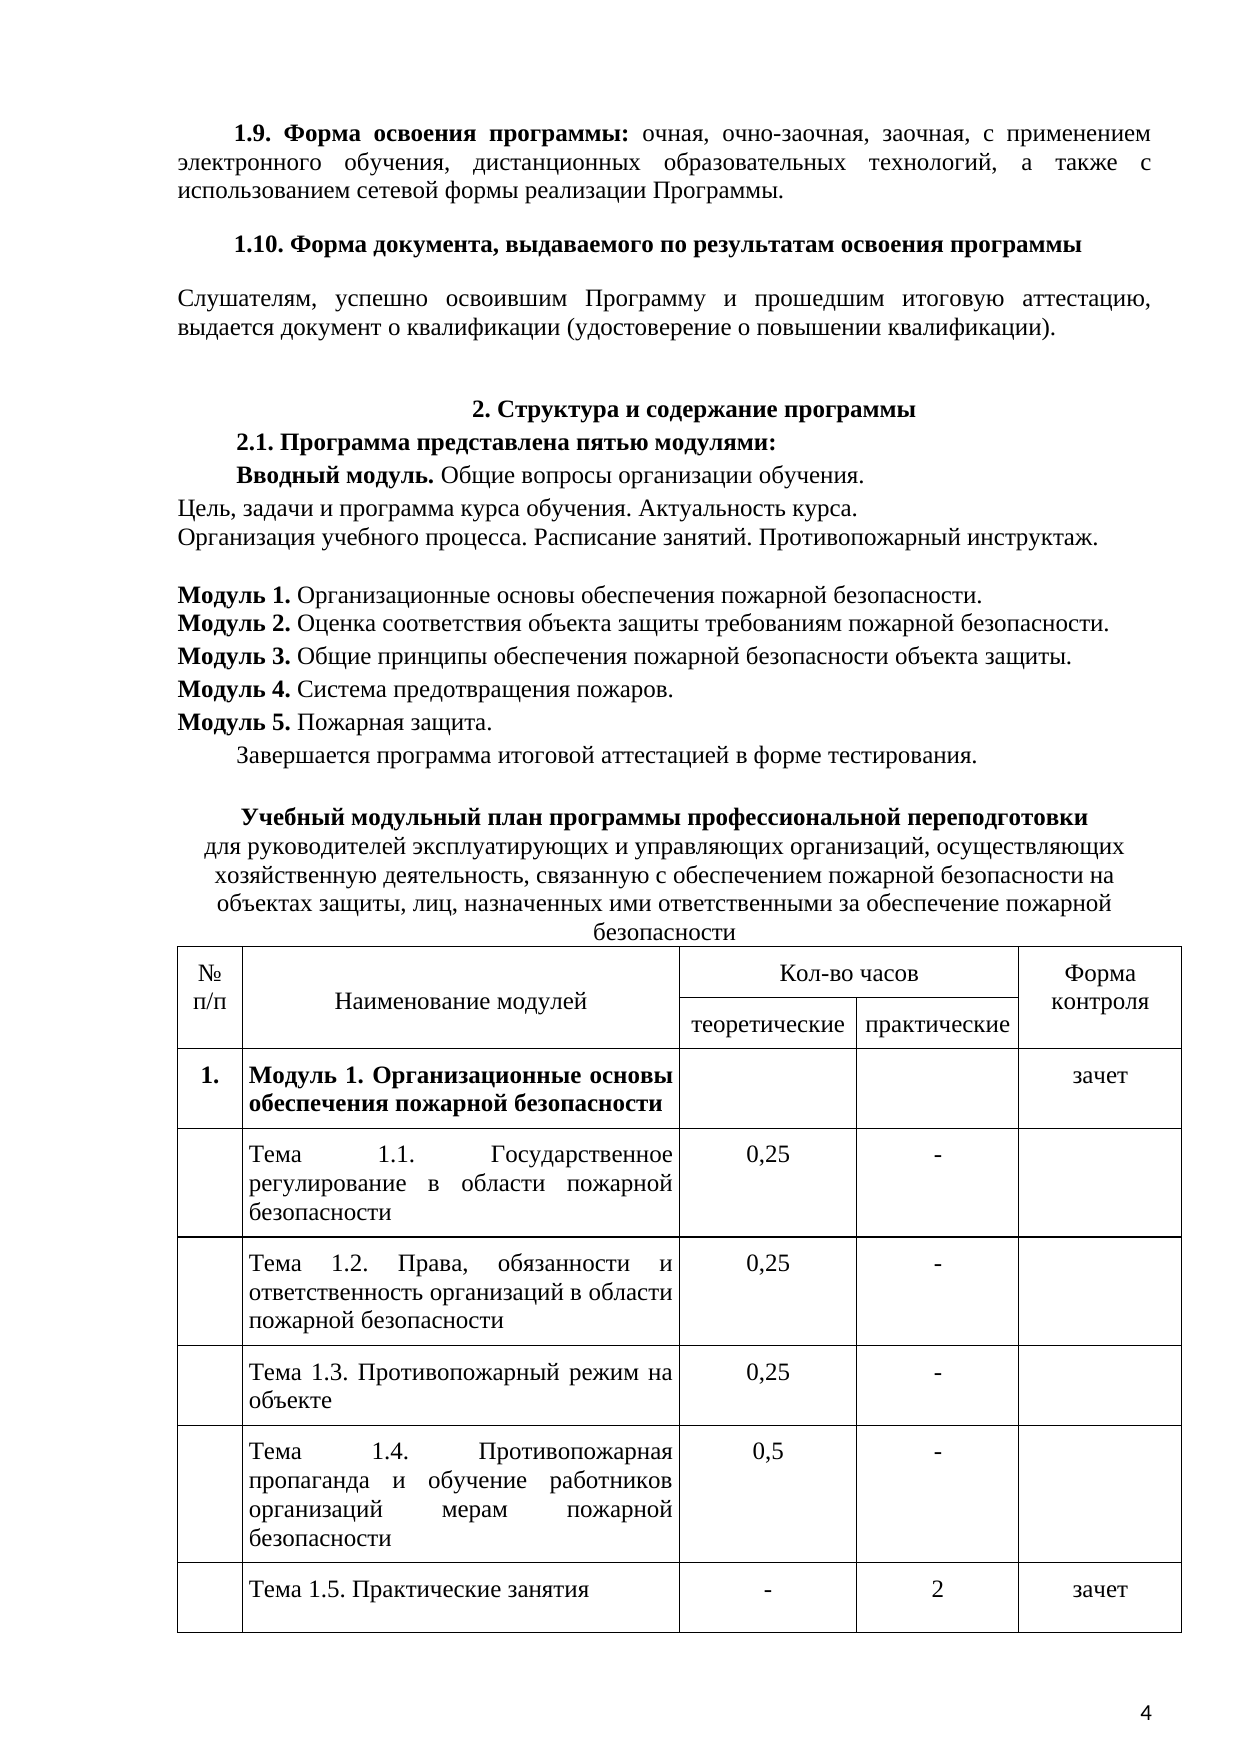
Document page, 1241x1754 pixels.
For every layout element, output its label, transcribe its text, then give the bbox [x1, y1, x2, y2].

table_cell [1019, 1346, 1181, 1425]
table_cell [178, 1238, 242, 1345]
table_cell Тема 1.3. Противопожарный режим на объекте [243, 1346, 679, 1425]
table_cell зачет [1019, 1563, 1181, 1632]
table_cell 0,5 [680, 1426, 856, 1562]
table_cell Тема 1.4. Противопожарная пропаганда и обучение работников организаций мерам пожарной безопасности [243, 1426, 679, 1562]
table_cell - [680, 1563, 856, 1632]
text Слушателям, успешно освоившим Программу и прошедшим итоговую аттестацию, выдается документ о квалификации (удостоверение о повышении квалификации). [177, 283, 1152, 341]
table_cell - [857, 1426, 1018, 1562]
text 1.9. Форма освоения программы: очная, очно-заочная, заочная, с применением электронного обучения, дистанционных образовательных технологий, а также с использованием сетевой формы реализации Программы. [177, 118, 1152, 204]
text 2. Структура и содержание программы [177, 394, 1152, 423]
table_cell 1. [178, 1049, 242, 1128]
table_cell теоретические [680, 998, 856, 1048]
text Цель, задачи и программа курса обучения. Актуальность курса. [177, 493, 1152, 522]
table_cell [178, 1426, 242, 1562]
table_header Кол-во часов [680, 947, 1018, 997]
table_cell 0,25 [680, 1129, 856, 1236]
table_cell - [857, 1346, 1018, 1425]
text 1.10. Форма документа, выдаваемого по результатам освоения программы [177, 229, 1152, 258]
text Учебный модульный план программы профессиональной переподготовки [177, 802, 1152, 831]
table_cell [857, 1049, 1018, 1128]
table_cell 2 [857, 1563, 1018, 1632]
text Модуль 2. Оценка соответствия объекта защиты требованиям пожарной безопасности. [177, 608, 1152, 637]
table_cell [1019, 1238, 1181, 1345]
text Вводный модуль. Общие вопросы организации обучения. [177, 460, 1152, 489]
table_cell [1019, 1129, 1181, 1236]
table_cell [178, 1346, 242, 1425]
text Модуль 5. Пожарная защита. [177, 707, 1152, 736]
table_header Наименование модулей [243, 947, 679, 1048]
table_cell [178, 1563, 242, 1632]
text Модуль 4. Система предотвращения пожаров. [177, 674, 1152, 703]
table_cell Тема 1.2. Права, обязанности и ответственность организаций в области пожарной безопасности [243, 1238, 679, 1345]
text для руководителей эксплуатирующих и управляющих организаций, осуществляющих хозяйственную деятельность, связанную с обеспечением пожарной безопасности на объектах защиты, лиц, назначенных ими ответственными за обеспечение пожарной безопасности [177, 831, 1152, 946]
table_cell [178, 1129, 242, 1236]
table_cell практические [857, 998, 1018, 1048]
table_cell зачет [1019, 1049, 1181, 1128]
text Модуль 3. Общие принципы обеспечения пожарной безопасности объекта защиты. [177, 641, 1152, 670]
text Завершается программа итоговой аттестацией в форме тестирования. [177, 741, 1152, 769]
table_cell Тема 1.1. Государственное регулирование в области пожарной безопасности [243, 1129, 679, 1236]
table_cell 0,25 [680, 1346, 856, 1425]
table_cell [1019, 1426, 1181, 1562]
table_header Форма контроля [1019, 947, 1181, 1048]
table_cell - [857, 1238, 1018, 1345]
text Организация учебного процесса. Расписание занятий. Противопожарный инструктаж. [177, 522, 1152, 551]
table_cell 0,25 [680, 1238, 856, 1345]
table_header № п/п [178, 947, 242, 1048]
title Модуль 1. Организационные основы обеспечения пожарной безопасности. [177, 580, 1152, 608]
table_cell [680, 1049, 856, 1128]
table_cell Тема 1.5. Практические занятия [243, 1563, 679, 1632]
table_cell Модуль 1. Организационные основы обеспечения пожарной безопасности [243, 1049, 679, 1128]
text 2.1. Программа представлена пятью модулями: [177, 427, 1152, 456]
table_cell - [857, 1129, 1018, 1236]
